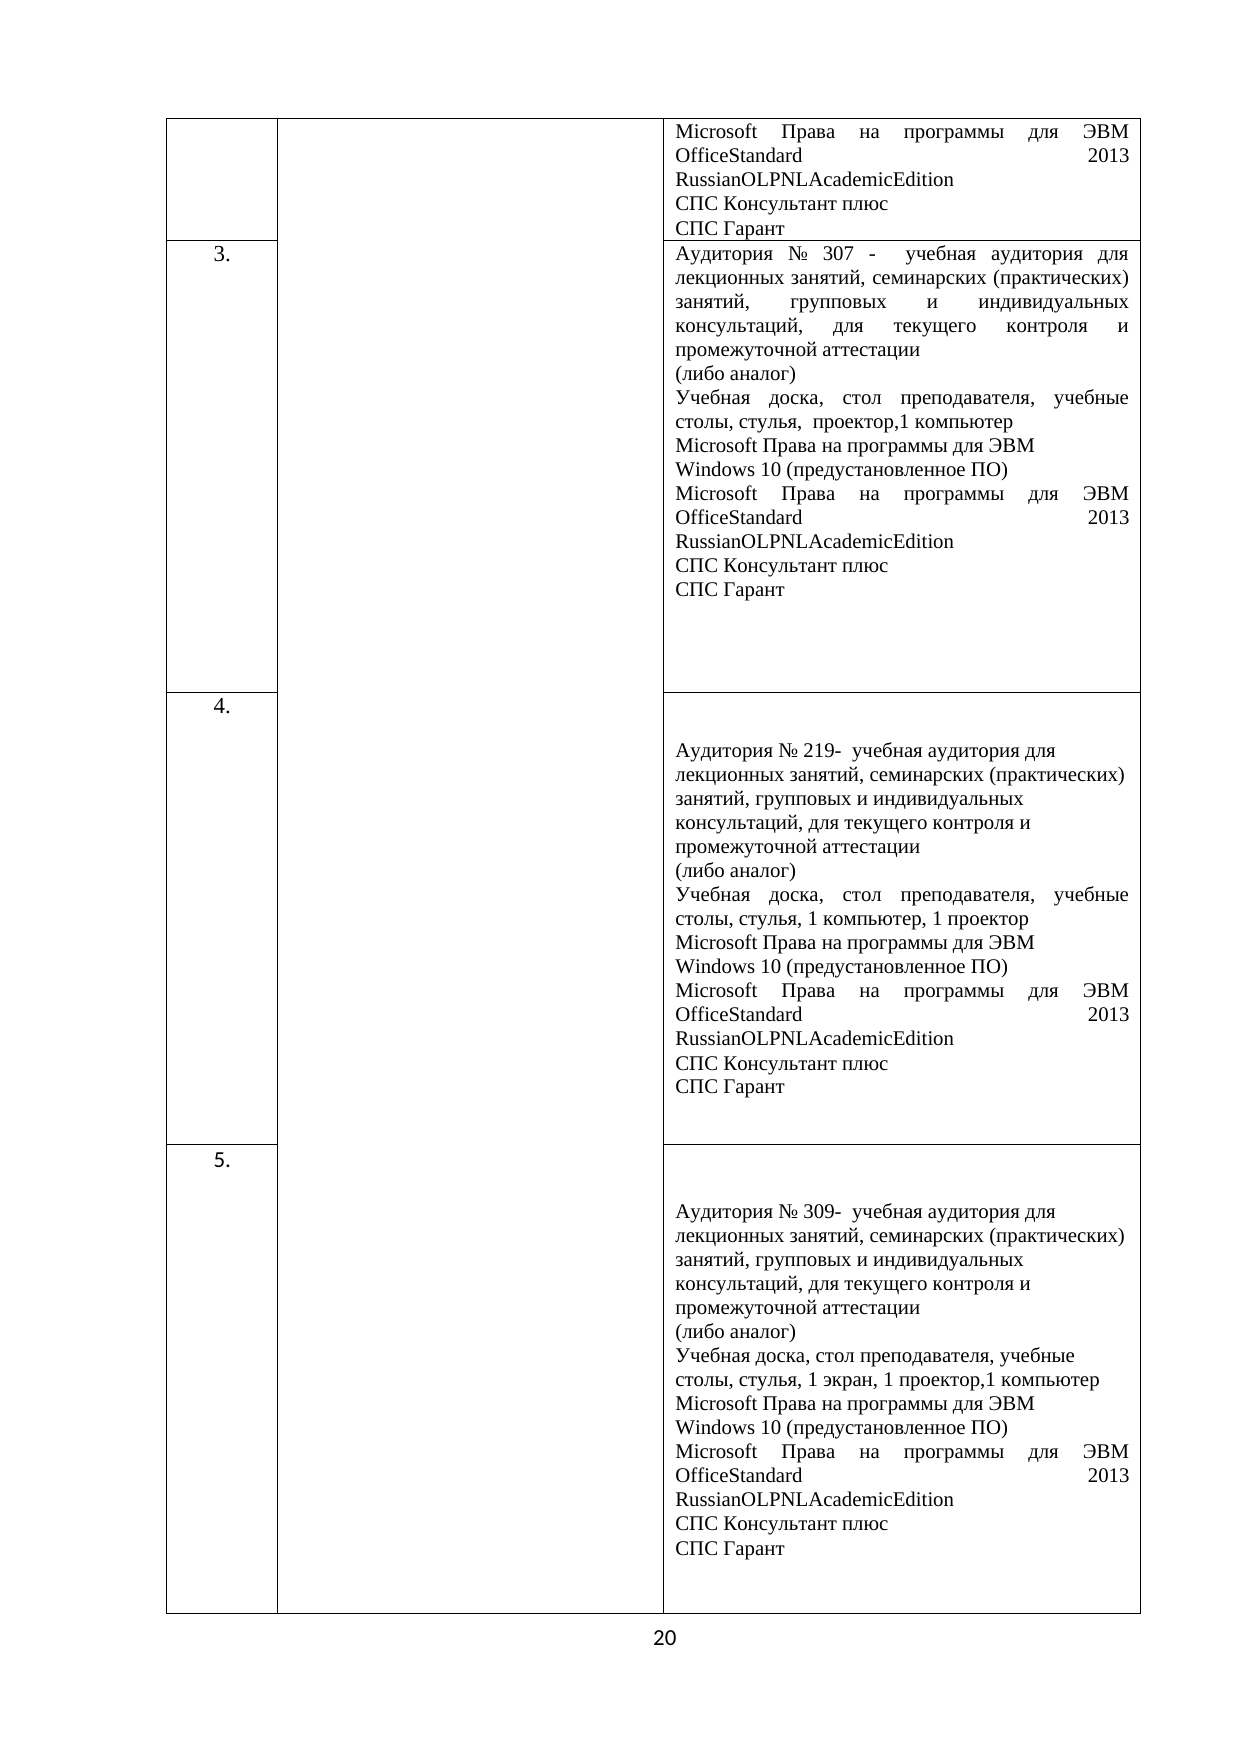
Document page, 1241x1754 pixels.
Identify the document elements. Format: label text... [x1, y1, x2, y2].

table_cell Аудитория № 219- учебная аудитория для лекционных занятий, семинарских (практических) занятий, групповых и индивидуальных консультаций, для текущего контроля и промежуточной аттестации (либо аналог) Учебная доска, стол преподавателя, учебные столы, стулья, 1 компьютер, 1 проектор Microsoft Права на программы для ЭВМ Windows 10 (предустановленное ПО) Microsoft Права на программы для ЭВМ OfficeStandard 2013 RussianOLPNLAcademicEdition СПС Консультант плюс СПС Гарант [664, 693, 1140, 1144]
table_cell 4. [167, 693, 277, 1144]
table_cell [664, 119, 1140, 239]
table_cell 2. [167, 119, 277, 239]
table_cell 5. [167, 1145, 277, 1613]
table_cell Аудитория № 307 - учебная аудитория для лекционных занятий, семинарских (практических) занятий, групповых и индивидуальных консультаций, для текущего контроля и промежуточной аттестации (либо аналог) Учебная доска, стол преподавателя, учебные столы, стулья, проектор,1 компьютер Microsoft Права на программы для ЭВМ Windows 10 (предустановленное ПО) Microsoft Права на программы для ЭВМ OfficeStandard 2013 RussianOLPNLAcademicEdition СПС Консультант плюс СПС Гарант [664, 241, 1140, 692]
table_cell 3. [167, 241, 277, 692]
table_cell Аудитория № 309- учебная аудитория для лекционных занятий, семинарских (практических) занятий, групповых и индивидуальных консультаций, для текущего контроля и промежуточной аттестации (либо аналог) Учебная доска, стол преподавателя, учебные столы, стулья, 1 экран, 1 проектор,1 компьютер Microsoft Права на программы для ЭВМ Windows 10 (предустановленное ПО) Microsoft Права на программы для ЭВМ OfficeStandard 2013 RussianOLPNLAcademicEdition СПС Консультант плюс СПС Гарант [664, 1145, 1140, 1613]
